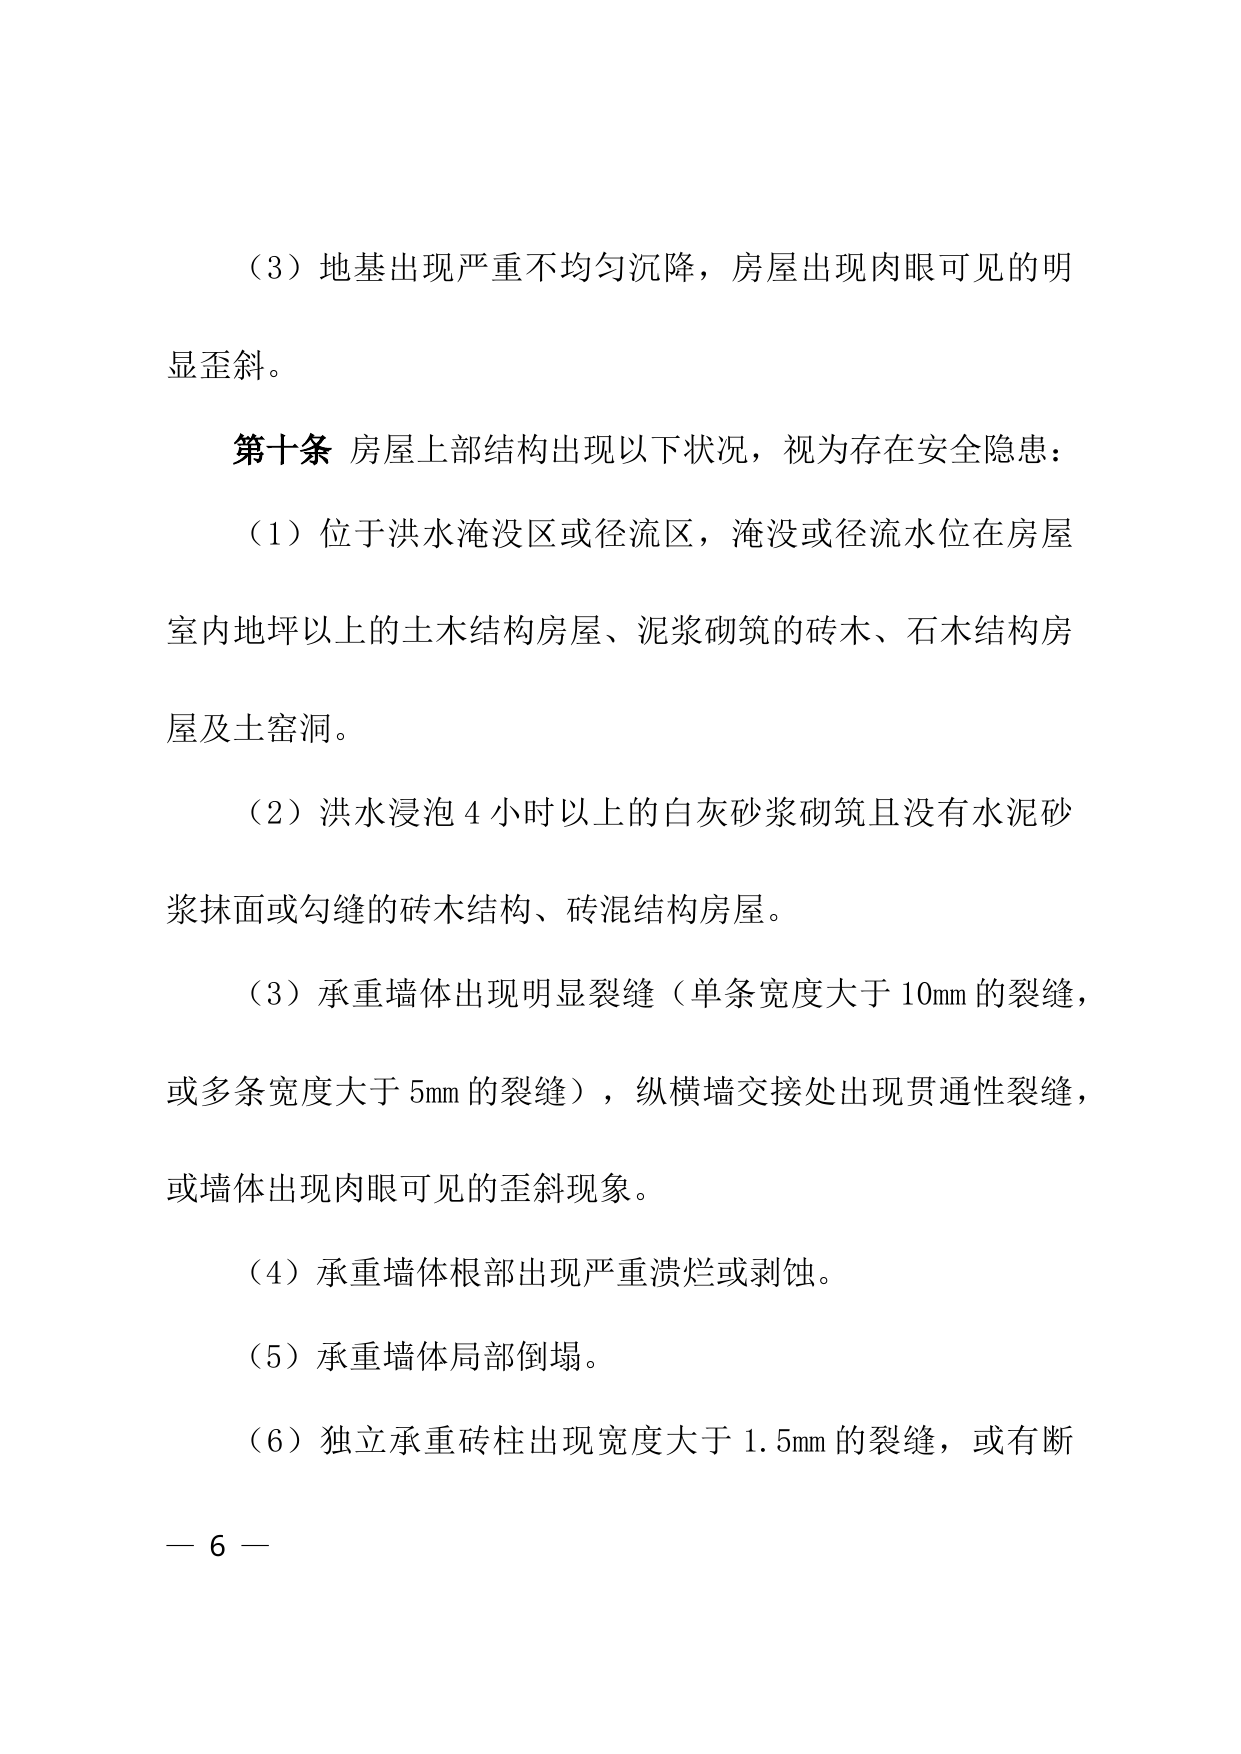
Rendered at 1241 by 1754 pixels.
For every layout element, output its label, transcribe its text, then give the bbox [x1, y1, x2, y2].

text （5）承重墙体局部倒塌。 [165, 1322, 1075, 1387]
text （1）位于洪水淹没区或径流区，淹没或径流水位在房屋室内地坪以上的土木结构房屋、泥浆砌筑的砖木、石木结构房屋及土窑洞。 [165, 498, 1075, 758]
text （4）承重墙体根部出现严重溃烂或剥蚀。 [165, 1238, 1075, 1303]
text （3）地基出现严重不均匀沉降，房屋出现肉眼可见的明显歪斜。 [165, 233, 1075, 395]
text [165, 1406, 1075, 1471]
text （3）承重墙体出现明显裂缝（单条宽度大于10mm的裂缝，或多条宽度大于5mm的裂缝），纵横墙交接处出现贯通性裂缝，或墙体出现肉眼可见的歪斜现象。 [165, 959, 1075, 1219]
text 第十条 房屋上部结构出现以下状况，视为存在安全隐患： [165, 414, 1075, 479]
text （2）洪水浸泡4小时以上的白灰砂浆砌筑且没有水泥砂浆抹面或勾缝的砖木结构、砖混结构房屋。 [165, 777, 1075, 940]
